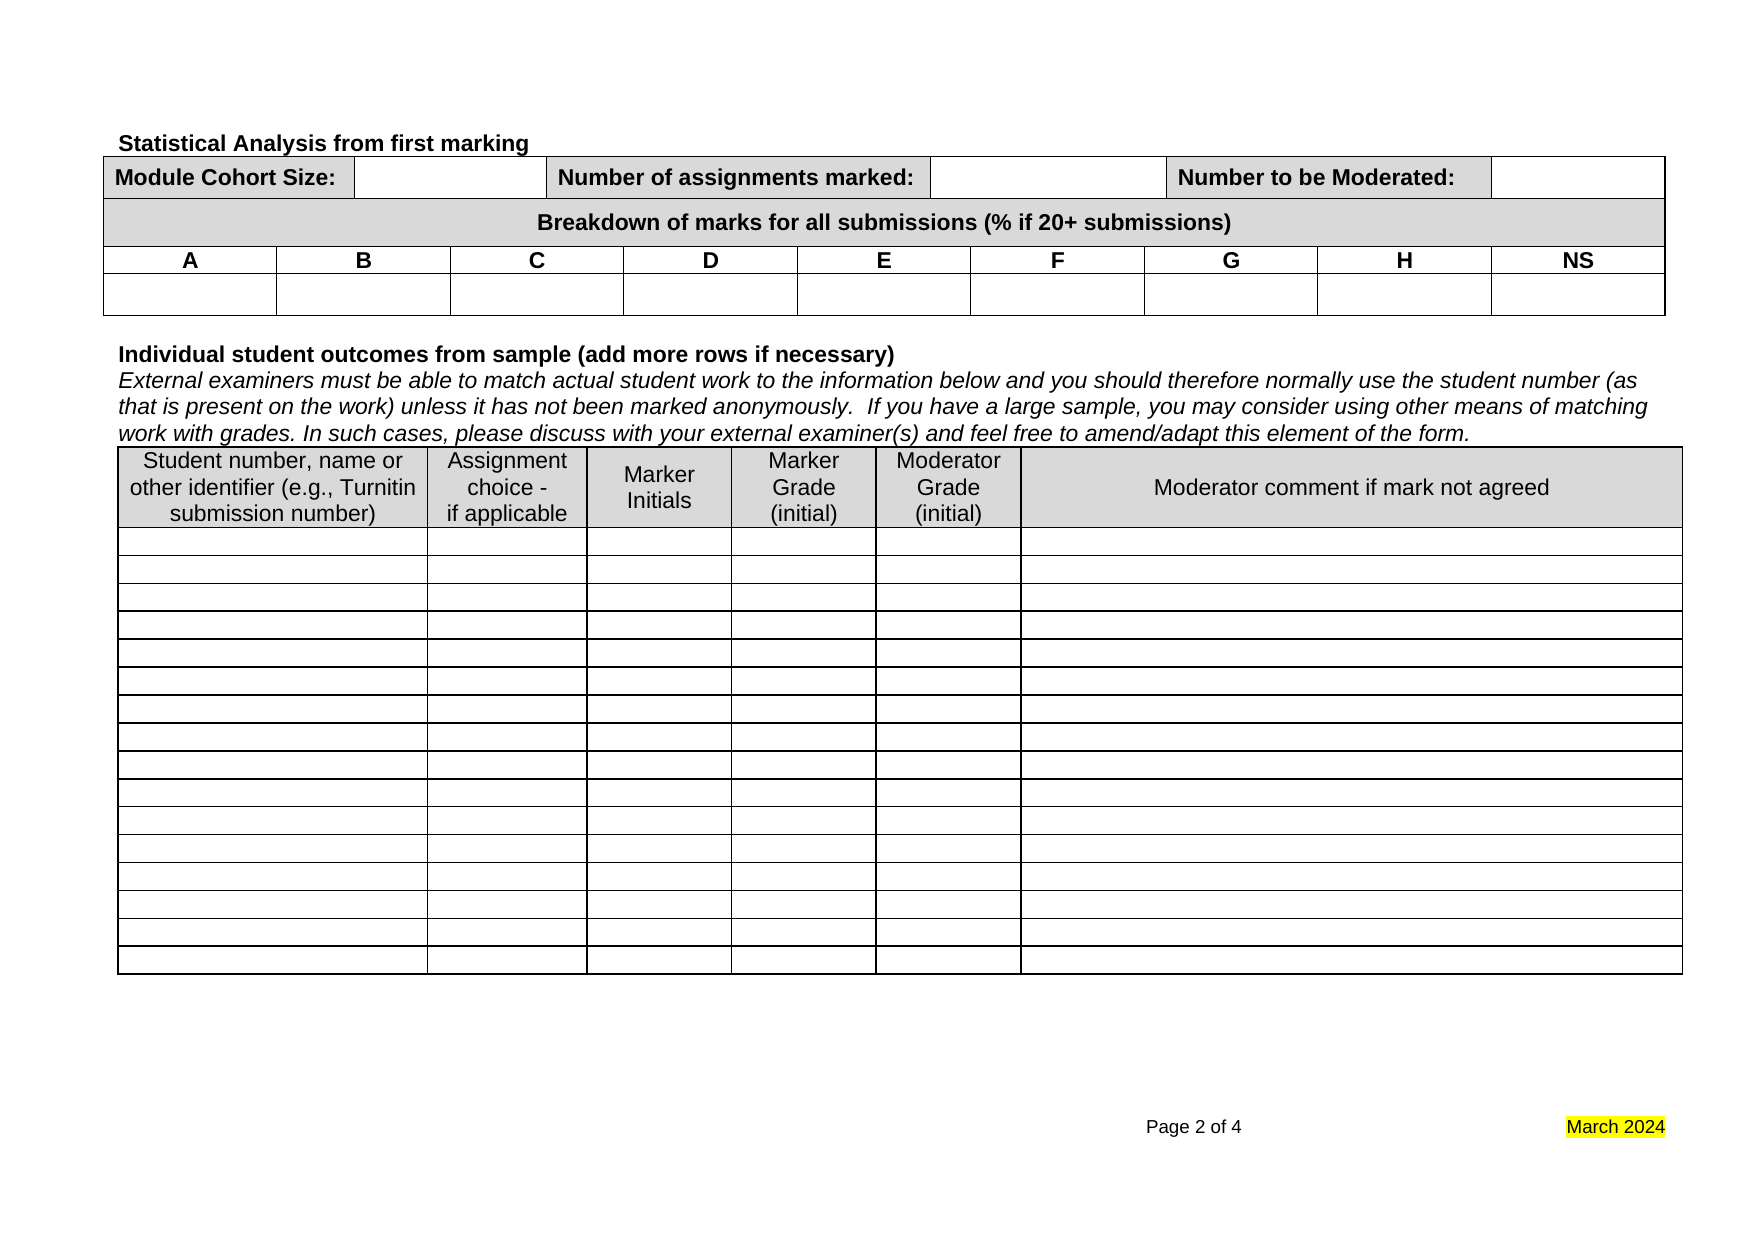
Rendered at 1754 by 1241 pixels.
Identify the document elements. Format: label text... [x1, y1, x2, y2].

table_cell [1022, 752, 1682, 778]
table_cell [588, 863, 731, 889]
table_cell [588, 556, 731, 582]
table_cell [119, 947, 427, 973]
table_cell [428, 891, 586, 917]
table_header Student number, name or other identifier (e.g., Turnitin submission number) [119, 448, 427, 527]
table_cell [104, 274, 276, 314]
table_header [1492, 157, 1664, 198]
table_cell B [277, 247, 450, 273]
table_cell [877, 640, 1020, 666]
table_cell [588, 807, 731, 834]
table_cell [1492, 274, 1664, 314]
table_cell [588, 528, 731, 554]
table_cell [588, 584, 731, 610]
table_cell [428, 807, 586, 834]
table_cell [732, 668, 875, 694]
table_cell [119, 919, 427, 945]
table_cell [732, 919, 875, 945]
table_cell [119, 584, 427, 610]
table_cell [732, 780, 875, 806]
table_header Marker Grade (initial) [732, 448, 875, 527]
table_cell [732, 947, 875, 973]
table_cell [1022, 528, 1682, 554]
table_cell [428, 780, 586, 806]
table_cell [119, 807, 427, 834]
table_header Assignment choice - if applicable [428, 448, 586, 527]
text External examiners must be able to match actual student work to the information below and you should therefore normally use the student number (as that is present on the work) unless it has not been marked anonymously. If you have a large sample, you may consider using other means of matching work with grades. In such cases, please discuss with your external examiner(s) and feel free to amend/adapt this element of the form. [118, 367, 1665, 446]
table_cell [732, 612, 875, 638]
table_cell [588, 612, 731, 638]
table_cell [277, 274, 450, 314]
table_cell [877, 780, 1020, 806]
table_cell [119, 556, 427, 582]
table_cell A [104, 247, 276, 273]
table_cell [1022, 556, 1682, 582]
table_cell [877, 947, 1020, 973]
table_cell [1022, 696, 1682, 722]
table_cell [877, 556, 1020, 582]
table_cell [428, 696, 586, 722]
table_cell [1145, 274, 1317, 314]
table_cell [877, 891, 1020, 917]
table_cell [428, 752, 586, 778]
table_cell [428, 947, 586, 973]
table_cell [877, 724, 1020, 750]
table_cell [732, 556, 875, 582]
text Statistical Analysis from first marking [118, 130, 1665, 156]
table_cell [588, 668, 731, 694]
table_cell [1022, 807, 1682, 834]
table_header Number of assignments marked: [547, 157, 930, 198]
table_cell [119, 612, 427, 638]
table_cell Breakdown of marks for all submissions (% if 20+ submissions) [104, 199, 1664, 246]
table_header [931, 157, 1166, 198]
table_cell [428, 640, 586, 666]
table_cell [877, 612, 1020, 638]
table_cell [1022, 640, 1682, 666]
table_cell [119, 724, 427, 750]
table_cell [624, 274, 797, 314]
table_cell [732, 724, 875, 750]
table_cell C [451, 247, 623, 273]
table_cell [588, 835, 731, 862]
text Individual student outcomes from sample (add more rows if necessary) [118, 341, 1665, 367]
table_cell [119, 640, 427, 666]
table_header Number to be Moderated: [1167, 157, 1491, 198]
table_cell [428, 863, 586, 889]
table_header [355, 157, 546, 198]
table_cell [732, 807, 875, 834]
table_cell F [971, 247, 1144, 273]
table_cell [588, 947, 731, 973]
table_cell [732, 752, 875, 778]
table_cell [1022, 891, 1682, 917]
table_cell [877, 696, 1020, 722]
table_cell [119, 668, 427, 694]
table_cell [119, 835, 427, 862]
table_cell [588, 891, 731, 917]
table_cell [798, 274, 970, 314]
table_cell [119, 752, 427, 778]
table_cell [1022, 919, 1682, 945]
table_cell [588, 724, 731, 750]
table_cell [732, 584, 875, 610]
table_cell [428, 724, 586, 750]
table_cell [1022, 863, 1682, 889]
table_cell [732, 528, 875, 554]
table_cell [877, 919, 1020, 945]
table_cell [588, 919, 731, 945]
table_cell [428, 919, 586, 945]
table_cell [451, 274, 623, 314]
table_cell D [624, 247, 797, 273]
table_cell [1022, 612, 1682, 638]
table_cell [971, 274, 1144, 314]
table_cell [877, 668, 1020, 694]
table_cell [877, 584, 1020, 610]
table_cell [428, 584, 586, 610]
table_cell [588, 780, 731, 806]
table_cell [877, 528, 1020, 554]
table_cell [877, 835, 1020, 862]
table_cell [732, 891, 875, 917]
table_header Moderator comment if mark not agreed [1022, 448, 1682, 527]
table_cell [732, 696, 875, 722]
table_cell [428, 556, 586, 582]
table_cell [1318, 274, 1491, 314]
table_cell [428, 668, 586, 694]
table_cell [732, 863, 875, 889]
table_cell [1022, 835, 1682, 862]
table_cell [732, 835, 875, 862]
table_cell [119, 863, 427, 889]
table_header Marker Initials [588, 448, 731, 527]
table_cell [877, 752, 1020, 778]
table_cell [1022, 584, 1682, 610]
table_cell [877, 863, 1020, 889]
table_header Module Cohort Size: [104, 157, 354, 198]
table_cell [1022, 780, 1682, 806]
table_cell [1022, 947, 1682, 973]
table_cell [877, 807, 1020, 834]
table_cell [119, 780, 427, 806]
table_cell H [1318, 247, 1491, 273]
table_cell [732, 640, 875, 666]
table_cell E [798, 247, 970, 273]
table_cell [1022, 668, 1682, 694]
table_cell [588, 752, 731, 778]
table_cell [588, 696, 731, 722]
table_cell [119, 696, 427, 722]
table_cell [1022, 724, 1682, 750]
table_cell [428, 835, 586, 862]
table_cell [428, 612, 586, 638]
table_cell [428, 528, 586, 554]
table_cell NS [1492, 247, 1664, 273]
table_cell [119, 528, 427, 554]
table_cell G [1145, 247, 1317, 273]
table_cell [119, 891, 427, 917]
table_cell [588, 640, 731, 666]
table_header Moderator Grade (initial) [877, 448, 1020, 527]
